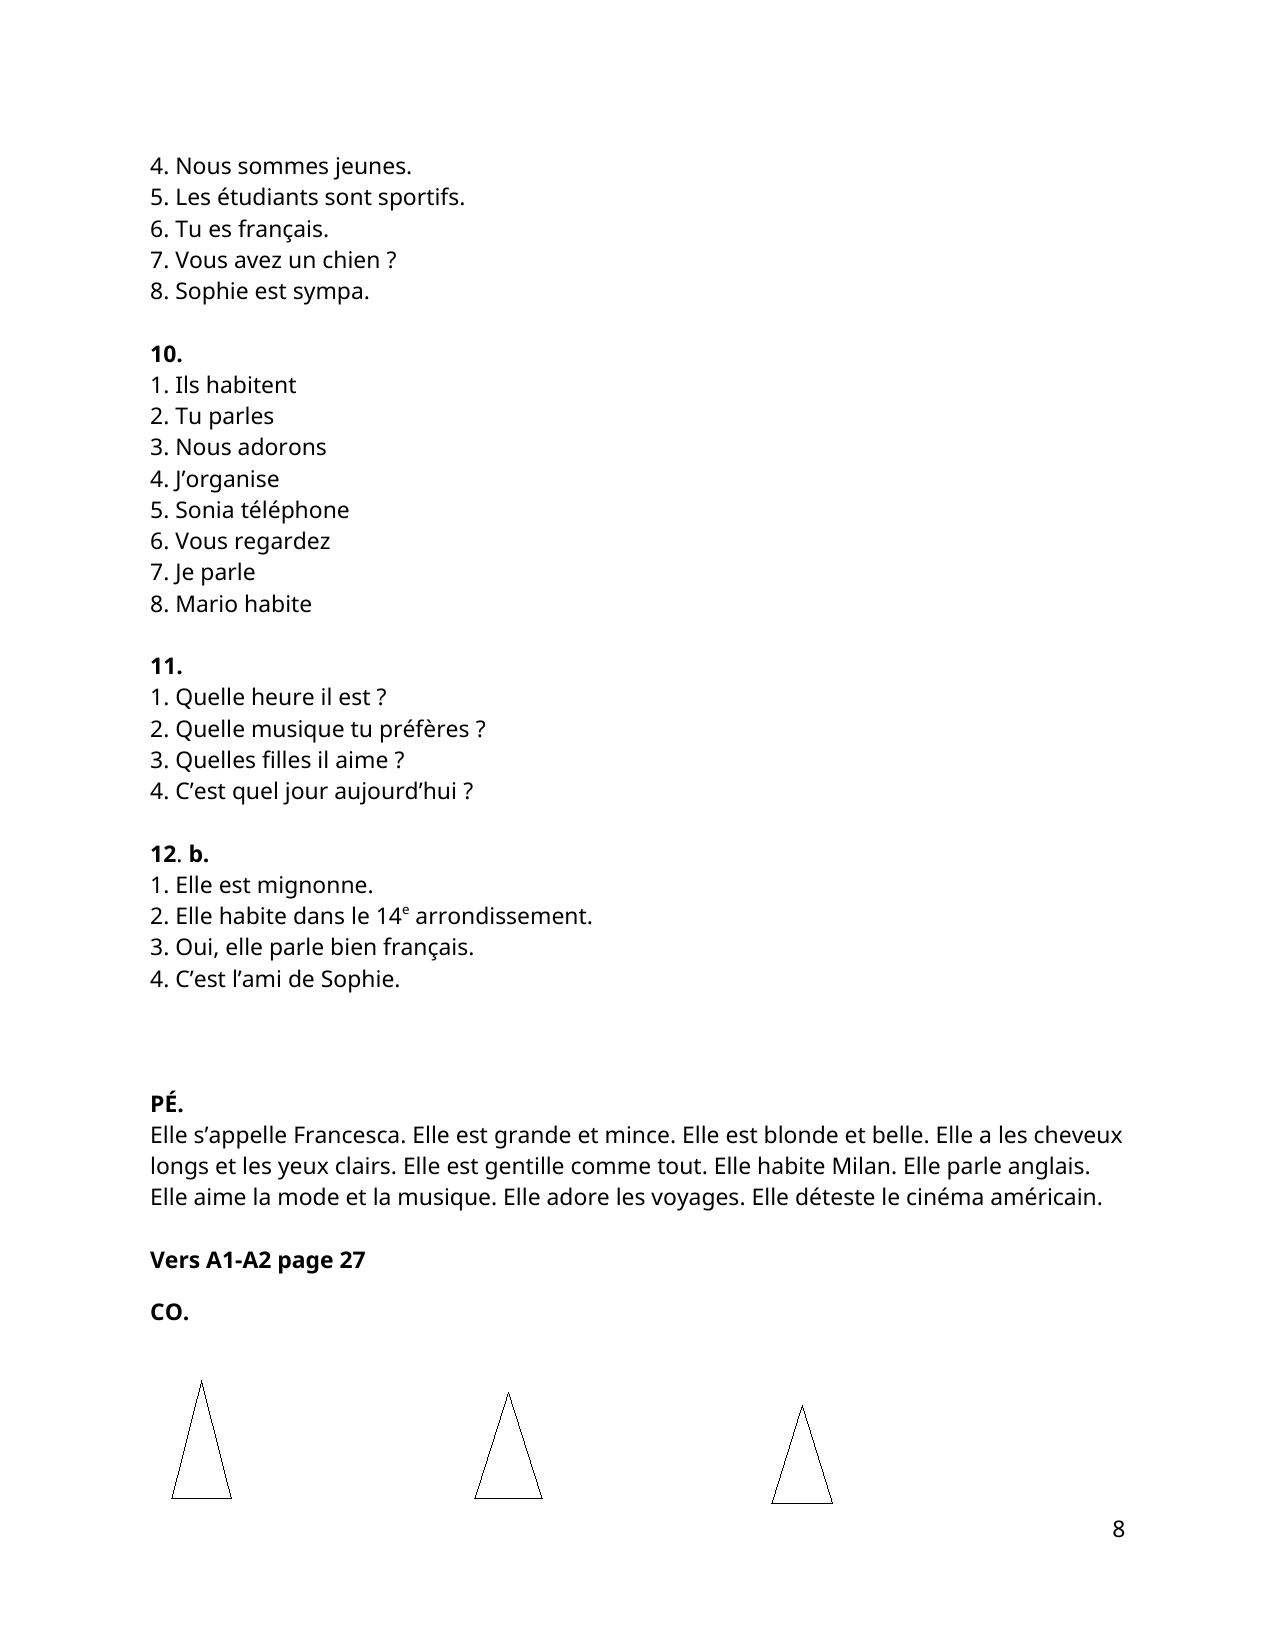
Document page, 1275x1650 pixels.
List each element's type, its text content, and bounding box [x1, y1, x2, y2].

text 11. [150, 650, 1125, 681]
text 2. Tu parles [150, 400, 1125, 431]
list Vers A1-A2 page 27 [150, 1244, 1125, 1275]
text 4. C’est l’ami de Sophie. [150, 962, 1125, 994]
text 7. Vous avez un chien ? [150, 244, 1125, 275]
text 4. C’est quel jour aujourd’hui ? [150, 775, 1125, 806]
text 8. Mario habite [150, 587, 1125, 619]
text 5. Sonia téléphone [150, 494, 1125, 525]
text Elle s’appelle Francesca. Elle est grande et mince. Elle est blonde et belle. Elle a les cheveux longs et les yeux clairs. Elle est gentille comme tout. Elle habite Milan. Elle parle anglais. Elle aime la mode et la musique. Elle adore les voyages. Elle déteste le cinéma américain. [150, 1119, 1125, 1212]
text 1. Quelle heure il est ? [150, 681, 1125, 712]
text 6. Vous regardez [150, 525, 1125, 556]
text 3. Nous adorons [150, 431, 1125, 462]
text PÉ. [150, 1087, 1125, 1119]
text 3. Oui, elle parle bien français. [150, 931, 1125, 962]
text 2. Quelle musique tu préfères ? [150, 712, 1125, 744]
text 6. Tu es français. [150, 212, 1125, 244]
text 12. b. [150, 837, 1125, 869]
text 1. Elle est mignonne. [150, 869, 1125, 900]
text 1. Ils habitent [150, 369, 1125, 400]
text 4. J’organise [150, 462, 1125, 494]
text 10. [150, 337, 1125, 369]
text 7. Je parle [150, 556, 1125, 587]
text 4. Nous sommes jeunes. [150, 150, 1125, 181]
text 2. Elle habite dans le 14e arrondissement. [150, 900, 1125, 931]
text 8. Sophie est sympa. [150, 275, 1125, 306]
text CO. [150, 1296, 1125, 1327]
text 3. Quelles filles il aime ? [150, 744, 1125, 775]
text 5. Les étudiants sont sportifs. [150, 181, 1125, 212]
